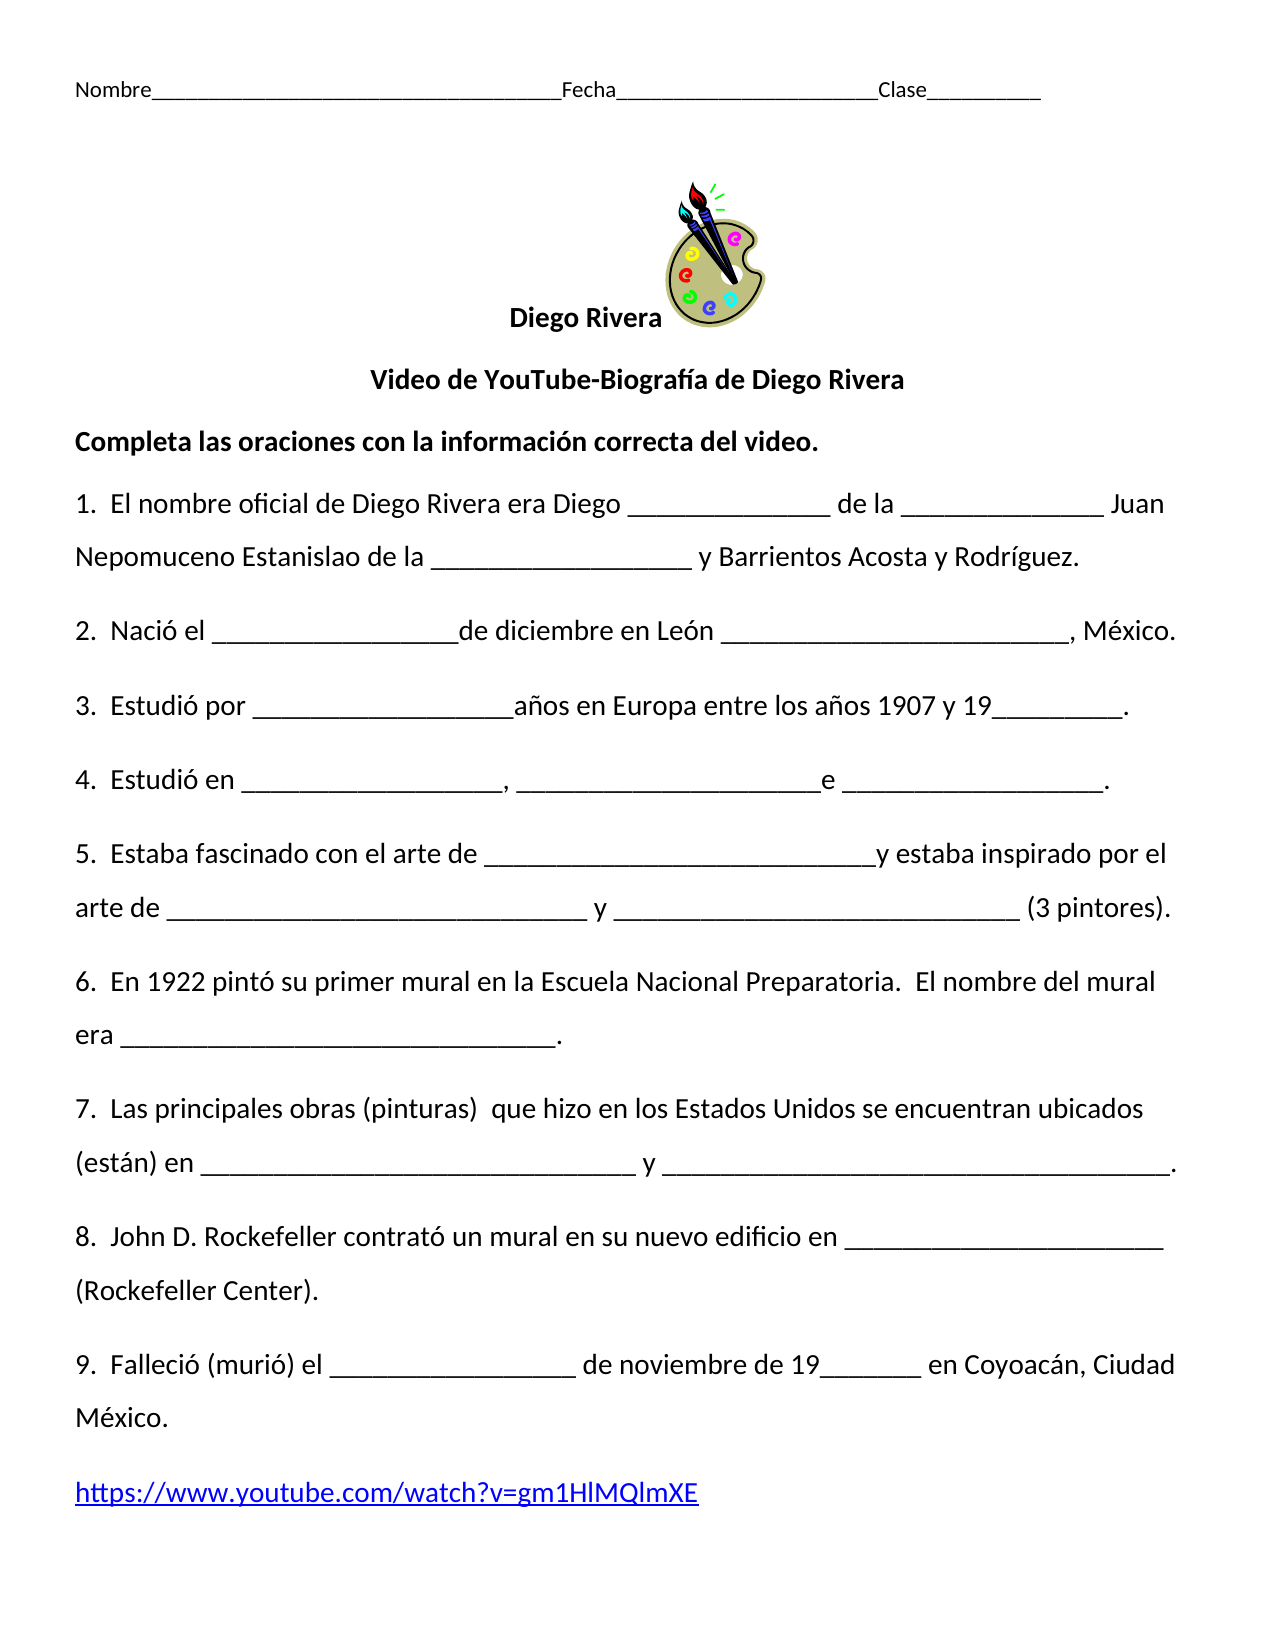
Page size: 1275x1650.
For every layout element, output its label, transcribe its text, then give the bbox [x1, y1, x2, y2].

text 1. El nombre oficial de Diego Rivera era Diego ______________ de la ______________ Juan Nepomuceno Estanislao de la __________________ y Barrientos Acosta y Rodríguez. [75, 485, 1200, 574]
text 3. Estudió por __________________años en Europa entre los años 1907 y 19_________. [75, 687, 1200, 722]
text 2. Nació el _________________de diciembre en León ________________________, México. [75, 612, 1200, 648]
text 7. Las principales obras (pinturas) que hizo en los Estados Unidos se encuentran ubicados (están) en ______________________________ y ___________________________________. [75, 1091, 1200, 1180]
text Nombre____________________________________Fecha_______________________Clase__________ [75, 75, 1200, 103]
text Diego Rivera [75, 181, 1200, 335]
text Completa las oraciones con la información correcta del video. [75, 423, 1200, 458]
text Video de YouTube-Biografía de Diego Rivera [75, 361, 1200, 397]
text 4. Estudió en __________________, _____________________e __________________. [75, 761, 1200, 797]
text 5. Estaba fascinado con el arte de ___________________________y estaba inspirado por el arte de _____________________________ y ____________________________ (3 pintores). [75, 835, 1200, 924]
text 6. En 1922 pintó su primer mural en la Escuela Nacional Preparatoria. El nombre del mural era ______________________________. [75, 963, 1200, 1052]
text https://www.youtube.com/watch?v=gm1HlMQlmXE [75, 1474, 1200, 1509]
text 8. John D. Rockefeller contrató un mural en su nuevo edificio en ______________________ (Rockefeller Center). [75, 1218, 1200, 1307]
text 9. Falleció (murió) el _________________ de noviembre de 19_______ en Coyoacán, Ciudad México. [75, 1346, 1200, 1435]
